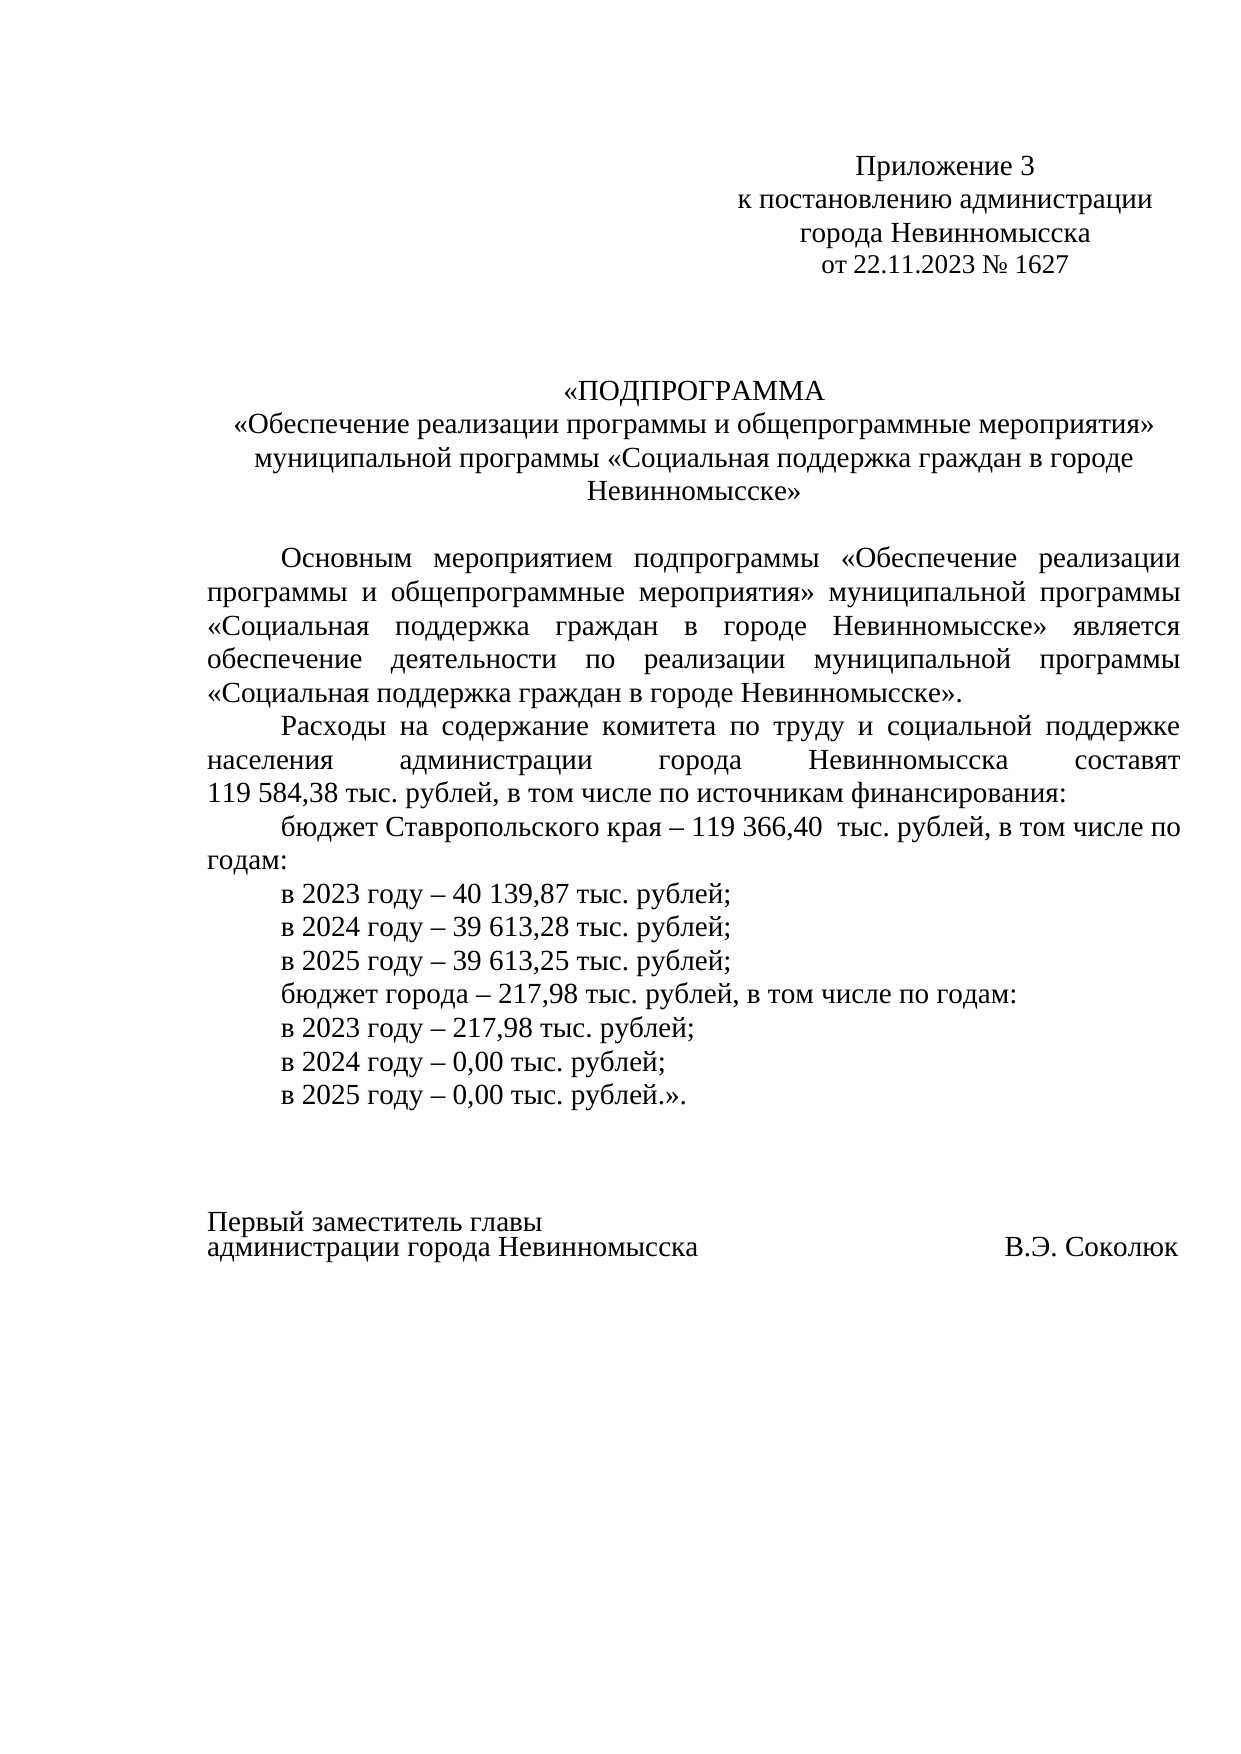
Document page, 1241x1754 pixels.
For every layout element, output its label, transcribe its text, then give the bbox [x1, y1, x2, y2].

text «Обеспечение реализации программы и общепрограммные мероприятия» муниципальной программы «Социальная поддержка граждан в городе Невинномысске» [207, 406, 1181, 507]
text в 2023 году – 40 139,87 тыс. рублей; [207, 876, 1181, 909]
text бюджет города – 217,98 тыс. рублей, в том числе по годам: [207, 977, 1181, 1010]
text в 2024 году – 0,00 тыс. рублей; [207, 1044, 1181, 1077]
text бюджет Ставропольского края – 119 366,40 тыс. рублей, в том числе по годам: [207, 809, 1181, 876]
text города Невинномысска [709, 215, 1181, 248]
text Первый заместитель главы [207, 1211, 1181, 1236]
text Приложение 3 [709, 148, 1181, 181]
text «ПОДПРОГРАММА [207, 373, 1181, 406]
text Основным мероприятием подпрограммы «Обеспечение реализации программы и общепрограммные мероприятия» муниципальной программы «Социальная поддержка граждан в городе Невинномысске» является обеспечение деятельности по реализации муниципальной программы «Социальная поддержка граждан в городе Невинномысске». [207, 541, 1181, 708]
text от 22.11.2023 № 1627 [709, 248, 1181, 279]
text в 2023 году – 217,98 тыс. рублей; [207, 1010, 1181, 1044]
text к постановлению администрации [709, 181, 1181, 215]
text в 2025 году – 39 613,25 тыс. рублей; [207, 943, 1181, 977]
text Расходы на содержание комитета по труду и социальной поддержке населения администрации города Невинномысска составят 119 584,38 тыс. рублей, в том числе по источникам финансирования: [207, 708, 1181, 809]
text администрации города Невинномысска В.Э. Соколюк [207, 1236, 1181, 1261]
text в 2024 году – 39 613,28 тыс. рублей; [207, 909, 1181, 943]
text в 2025 году – 0,00 тыс. рублей.». [207, 1077, 1181, 1111]
